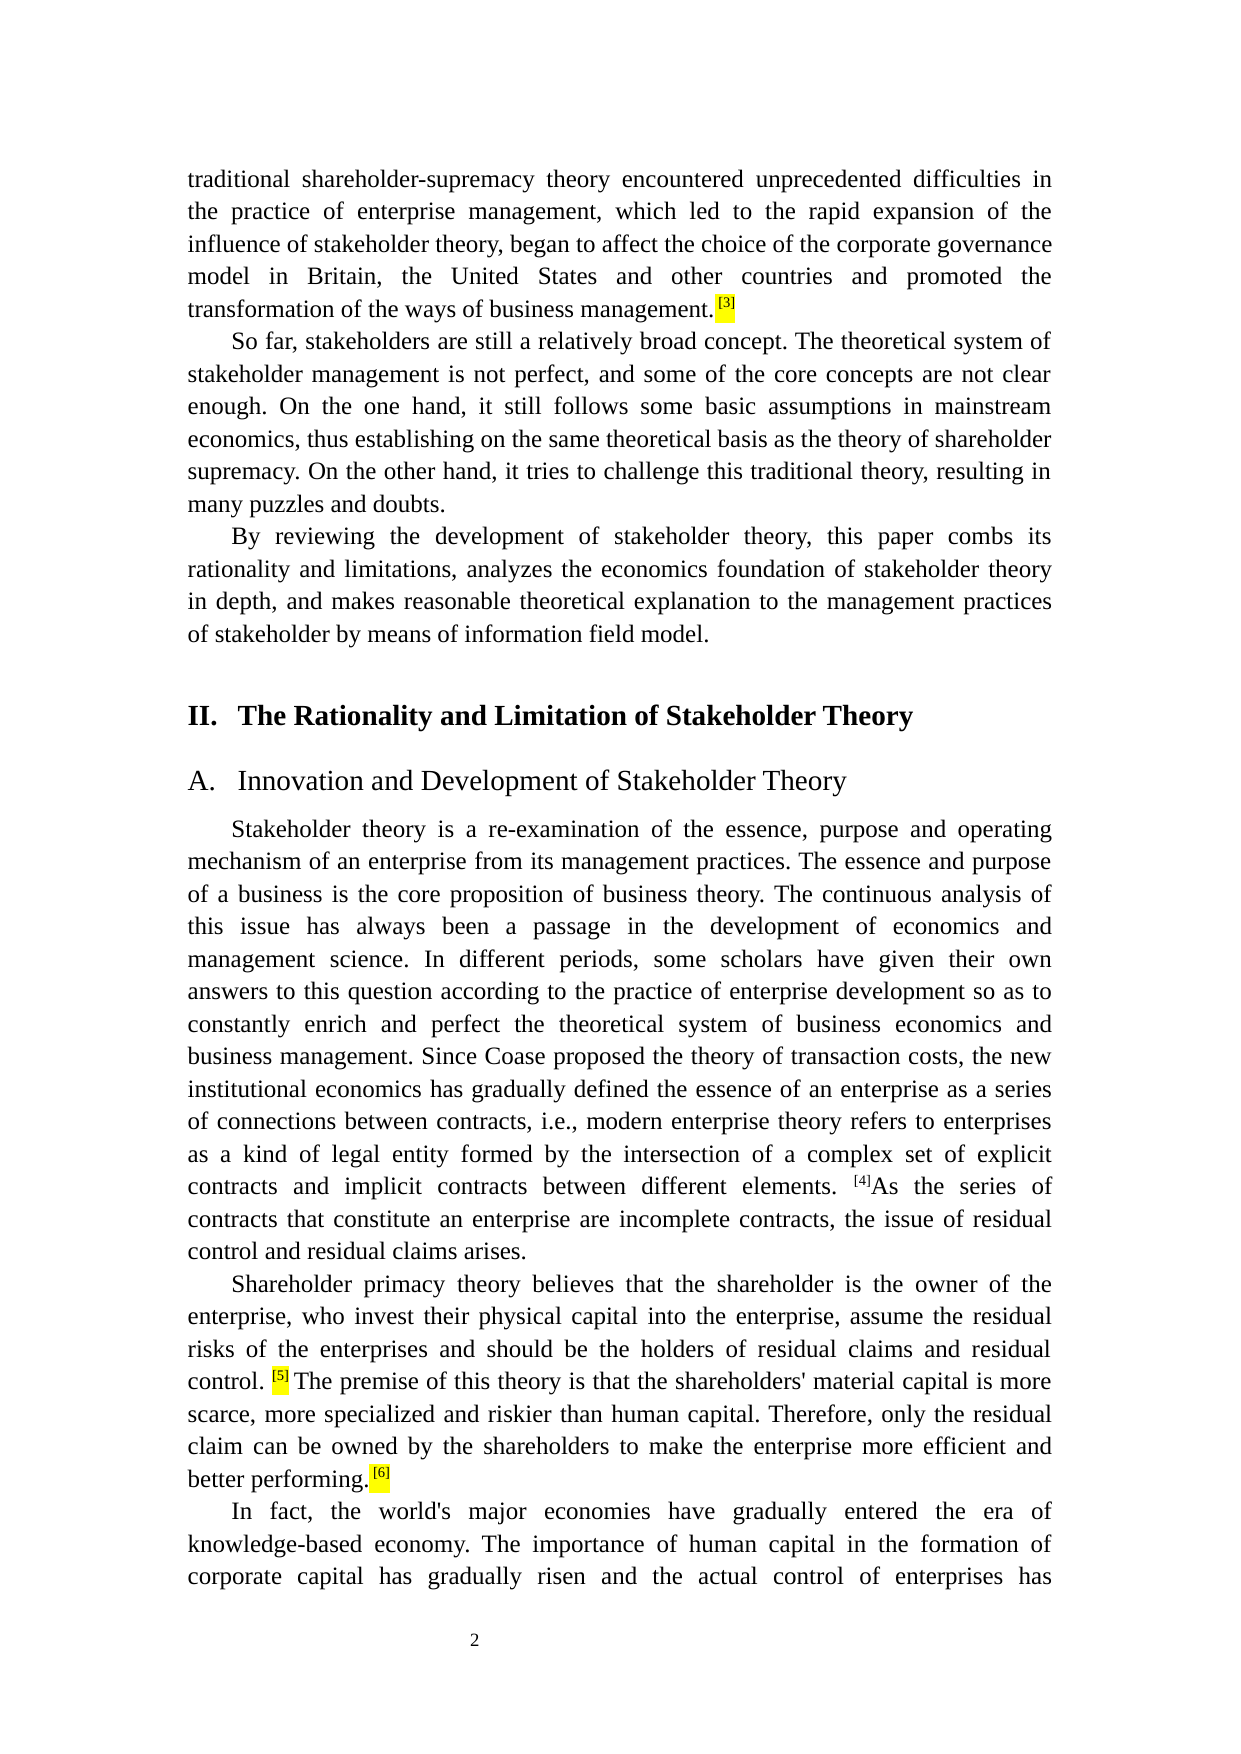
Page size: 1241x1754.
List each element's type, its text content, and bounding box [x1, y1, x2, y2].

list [187, 162, 1053, 324]
list By reviewing the development of stakeholder theory, this paper combs its rationality and limitations, analyzes the economics foundation of stakeholder theory in depth, and makes reasonable theoretical explanation to the management practices of stakeholder by means of information field model. [187, 519, 1053, 649]
list The Rationality and Limitation of Stakeholder Theory [187, 682, 1053, 747]
list Innovation and Development of Stakeholder Theory [187, 747, 1053, 812]
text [187, 1494, 1053, 1592]
text Stakeholder theory is a re-examination of the essence, purpose and operating mechanism of an enterprise from its management practices. The essence and purpose of a business is the core proposition of business theory. The continuous analysis of this issue has always been a passage in the development of economics and management science. In different periods, some scholars have given their own answers to this question according to the practice of enterprise development so as to constantly enrich and perfect the theoretical system of business economics and business management. Since Coase proposed the theory of transaction costs, the new institutional economics has gradually defined the essence of an enterprise as a series of connections between contracts, i.e., modern enterprise theory refers to enterprises as a kind of legal entity formed by the intersection of a complex set of explicit contracts and implicit contracts between different elements. [4]As the series of contracts that constitute an enterprise are incomplete contracts, the issue of residual control and residual claims arises. [187, 812, 1053, 1267]
text Shareholder primacy theory believes that the shareholder is the owner of the enterprise, who invest their physical capital into the enterprise, assume the residual risks of the enterprises and should be the holders of residual claims and residual control. [5] The premise of this theory is that the shareholders' material capital is more scarce, more specialized and riskier than human capital. Therefore, only the residual claim can be owned by the shareholders to make the enterprise more efficient and better performing. [6] [187, 1267, 1053, 1494]
list So far, stakeholders are still a relatively broad concept. The theoretical system of stakeholder management is not perfect, and some of the core concepts are not clear enough. On the one hand, it still follows some basic assumptions in mainstream economics, thus establishing on the same theoretical basis as the theory of shareholder supremacy. On the other hand, it tries to challenge this traditional theory, resulting in many puzzles and doubts. [187, 324, 1053, 519]
